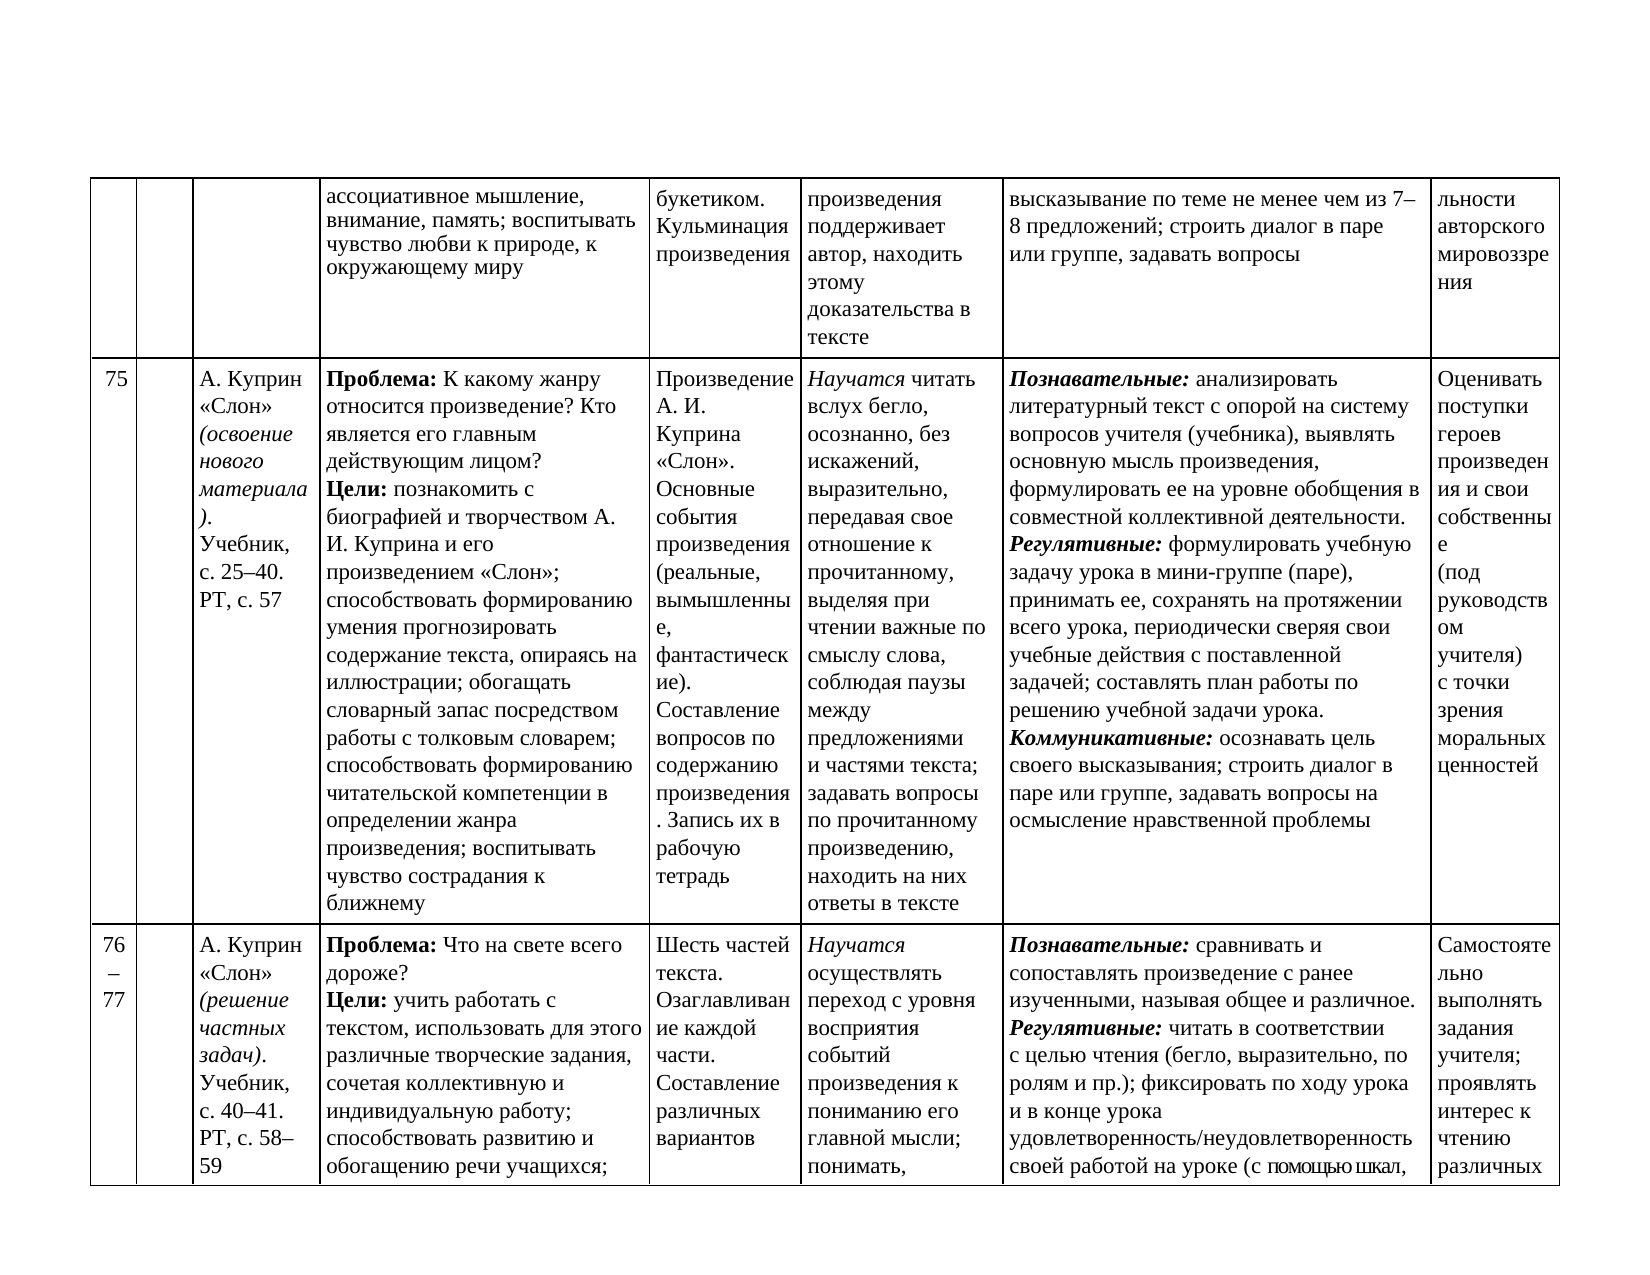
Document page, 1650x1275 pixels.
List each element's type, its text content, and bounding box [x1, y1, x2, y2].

table_cell 76–77 [91, 924, 136, 1184]
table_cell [1004, 925, 1430, 1184]
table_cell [802, 179, 1002, 357]
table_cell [194, 179, 319, 357]
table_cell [650, 925, 800, 1184]
table_cell Научатся читать вслух бегло, осознанно, без искажений, выразительно, передавая свое отношение к прочитанному, выделяя при чтении важные по смыслу слова, соблюдая паузы между предложениями и частями текста; задавать вопросы по прочитанному произведению, находить на них ответы в тексте [802, 359, 1002, 923]
table_cell [137, 179, 192, 357]
table_cell [137, 359, 192, 923]
table_cell [137, 925, 192, 1184]
table_cell Познавательные: анализировать литературный текст с опорой на систему вопросов учителя (учебника), выявлять основную мысль произведения, формулировать ее на уровне обобщения в совместной коллективной деятельности. Регулятивные: формулировать учебную задачу урока в мини-группе (паре), принимать ее, сохранять на протяжении всего урока, периодически сверяя свои учебные действия с поставленной задачей; составлять план работы по решению учебной задачи урока. Коммуникативные: осознавать цель своего высказывания; строить диалог в паре или группе, задавать вопросы на осмысление нравственной проблемы [1004, 359, 1430, 923]
table_cell Произведение А. И. Куприна «Слон». Основные события произведения (реальные, вымышленные, фантастические). Составление вопросов по содержанию произведения. Запись их в рабочую тетрадь [650, 359, 800, 923]
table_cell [1432, 925, 1559, 1184]
table_cell А. Куприн «Слон» (освоение нового материала). Учебник, с. 25–40. РТ, с. 57 [194, 359, 319, 923]
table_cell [321, 179, 649, 357]
table_cell 74 [91, 179, 136, 357]
table_cell Оценивать поступки героев произведения и свои собственные (под руководством учителя) с точки зрения моральных ценностей [1432, 359, 1559, 923]
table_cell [1004, 179, 1430, 357]
table_cell Проблема: К какому жанру относится произведение? Кто является его главным действующим лицом? Цели: познакомить с биографией и творчеством А. И. Куприна и его произведением «Слон»; способствовать формированию умения прогнозировать содержание текста, опираясь на иллюстрации; обогащать словарный запас посредством работы с толковым словарем; способствовать формированию читательской компетенции в определении жанра произведения; воспитывать чувство сострадания к ближнему [321, 359, 649, 923]
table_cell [1432, 179, 1559, 357]
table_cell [321, 925, 649, 1184]
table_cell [650, 179, 800, 357]
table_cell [802, 925, 1002, 1184]
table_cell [194, 925, 319, 1184]
table_cell 75 [91, 358, 136, 923]
